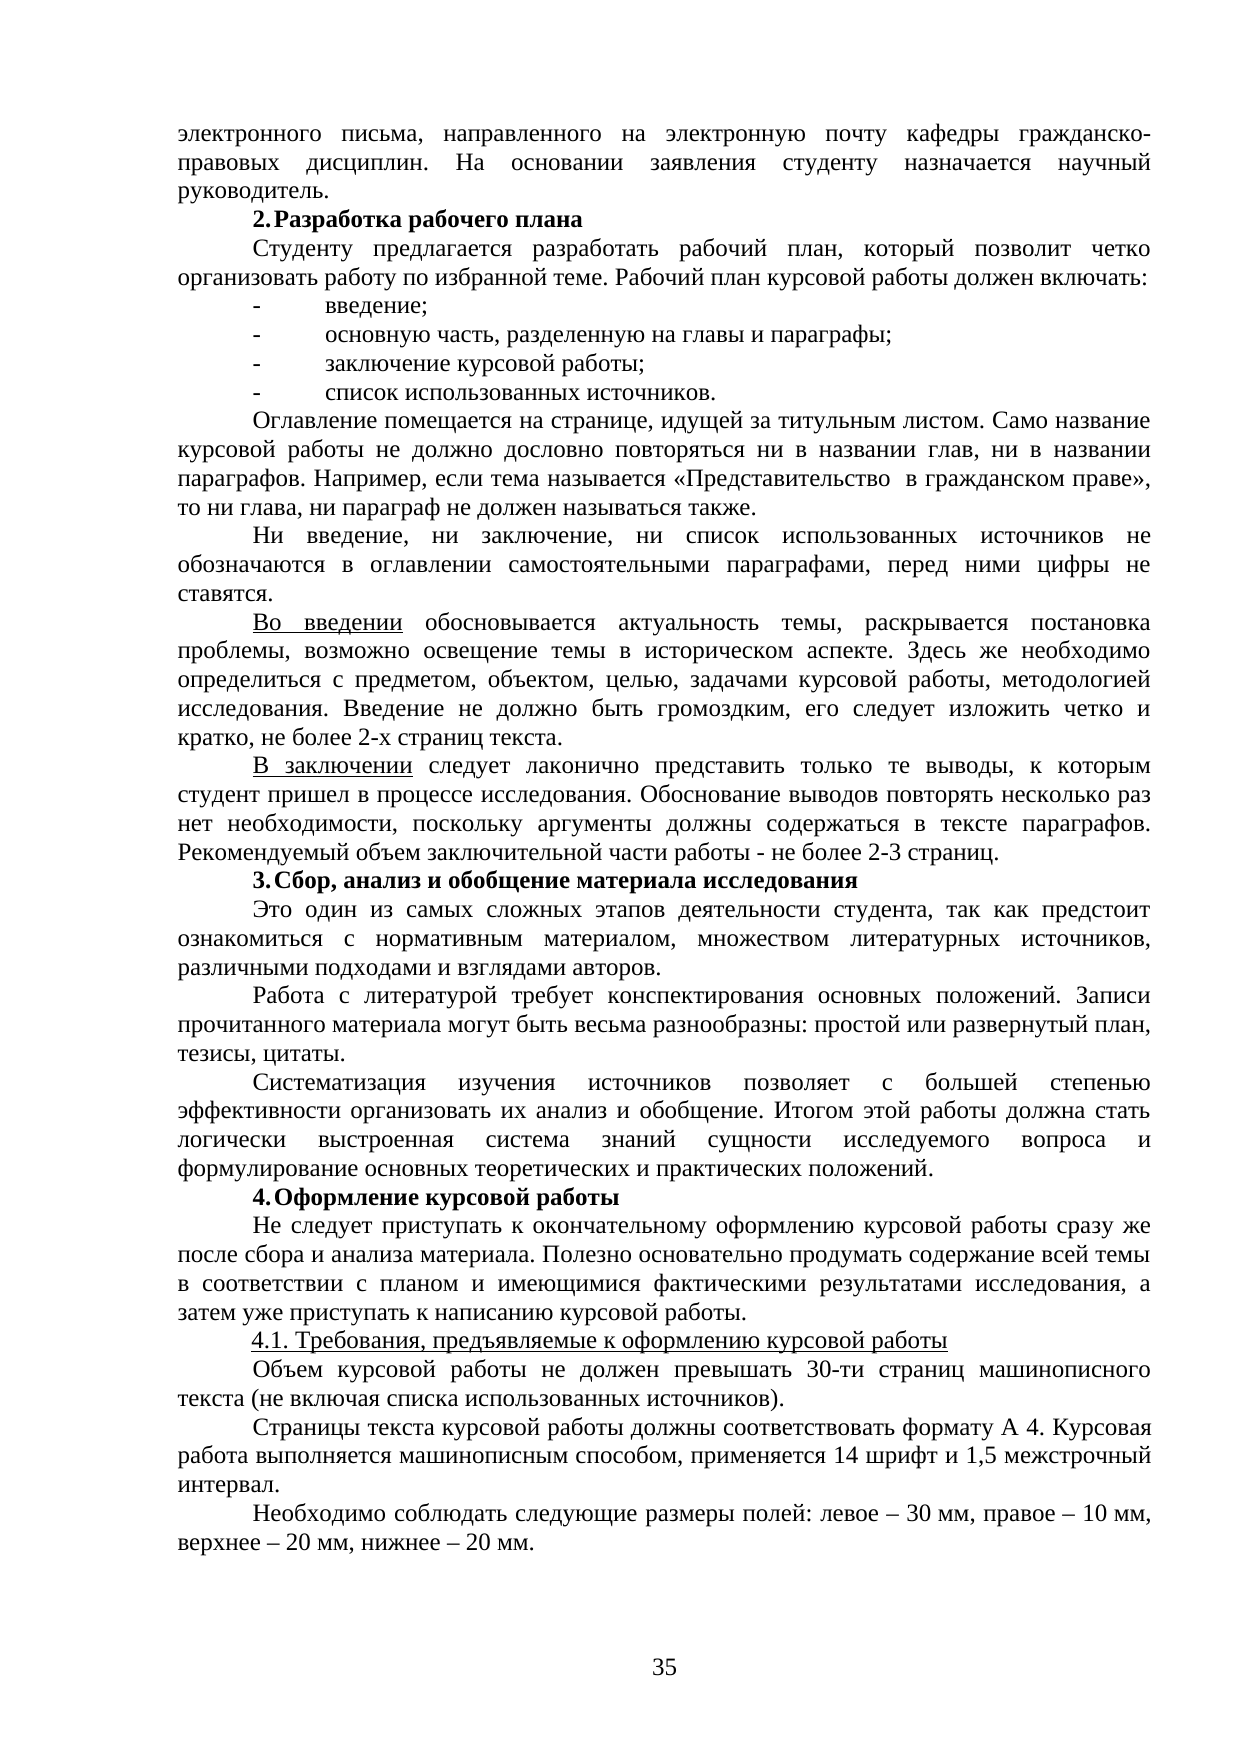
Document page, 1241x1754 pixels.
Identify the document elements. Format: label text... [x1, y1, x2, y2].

list Сбор, анализ и обобщение материала исследования [177, 866, 1152, 894]
list список использованных источников. [177, 377, 1152, 406]
text 4.1. Требования, предъявляемые к оформлению курсовой работы [177, 1326, 1152, 1354]
text Систематизация изучения источников позволяет с большей степенью эффективности организовать их анализ и обобщение. Итогом этой работы должна стать логически выстроенная система знаний сущности исследуемого вопроса и формулирование основных теоретических и практических положений. [177, 1067, 1152, 1182]
text В заключении следует лаконично представить только те выводы, к которым студент пришел в процессе исследования. Обоснование выводов повторять несколько раз нет необходимости, поскольку аргументы должны содержаться в тексте параграфов. Рекомендуемый объем заключительной части работы - не более 2-3 страниц. [177, 751, 1152, 866]
text Это один из самых сложных этапов деятельности студента, так как предстоит ознакомиться с нормативным материалом, множеством литературных источников, различными подходами и взглядами авторов. [177, 894, 1152, 981]
text Оглавление помещается на странице, идущей за титульным листом. Само название курсовой работы не должно дословно повторяться ни в названии глав, ни в названии параграфов. Например, если тема называется «Представительство в гражданском праве», то ни глава, ни параграф не должен называться также. [177, 406, 1152, 521]
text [177, 118, 1152, 204]
text Необходимо соблюдать следующие размеры полей: левое – , правое – , верхнее – , нижнее – . [177, 1498, 1152, 1556]
list основную часть, разделенную на главы и параграфы; [177, 319, 1152, 348]
text Ни введение, ни заключение, ни список использованных источников не обозначаются в оглавлении самостоятельными параграфами, перед ними цифры не ставятся. [177, 521, 1152, 607]
list заключение курсовой работы; [177, 348, 1152, 377]
text Страницы текста курсовой работы должны соответствовать формату А 4. Курсовая работа выполняется машинописным способом, применяется 14 шрифт и 1,5 межстрочный интервал. [177, 1412, 1152, 1498]
list Разработка рабочего плана [177, 204, 1152, 233]
text Объем курсовой работы не должен превышать 30-ти страниц машинописного текста (не включая списка использованных источников). [177, 1354, 1152, 1412]
text Студенту предлагается разработать рабочий план, который позволит четко организовать работу по избранной теме. Рабочий план курсовой работы должен включать: [177, 233, 1152, 291]
text Во введении обосновывается актуальность темы, раскрывается постановка проблемы, возможно освещение темы в историческом аспекте. Здесь же необходимо определиться с предметом, объектом, целью, задачами курсовой работы, методологией исследования. Введение не должно быть громоздким, его следует изложить четко и кратко, не более 2-х страниц текста. [177, 607, 1152, 751]
list введение; [177, 291, 1152, 319]
text Не следует приступать к окончательному оформлению курсовой работы сразу же после сбора и анализа материала. Полезно основательно продумать содержание всей темы в соответствии с планом и имеющимися фактическими результатами исследования, а затем уже приступать к написанию курсовой работы. [177, 1211, 1152, 1326]
text Работа с литературой требует конспектирования основных положений. Записи прочитанного материала могут быть весьма разнообразны: простой или развернутый план, тезисы, цитаты. [177, 981, 1152, 1067]
list Оформление курсовой работы [177, 1182, 1152, 1211]
